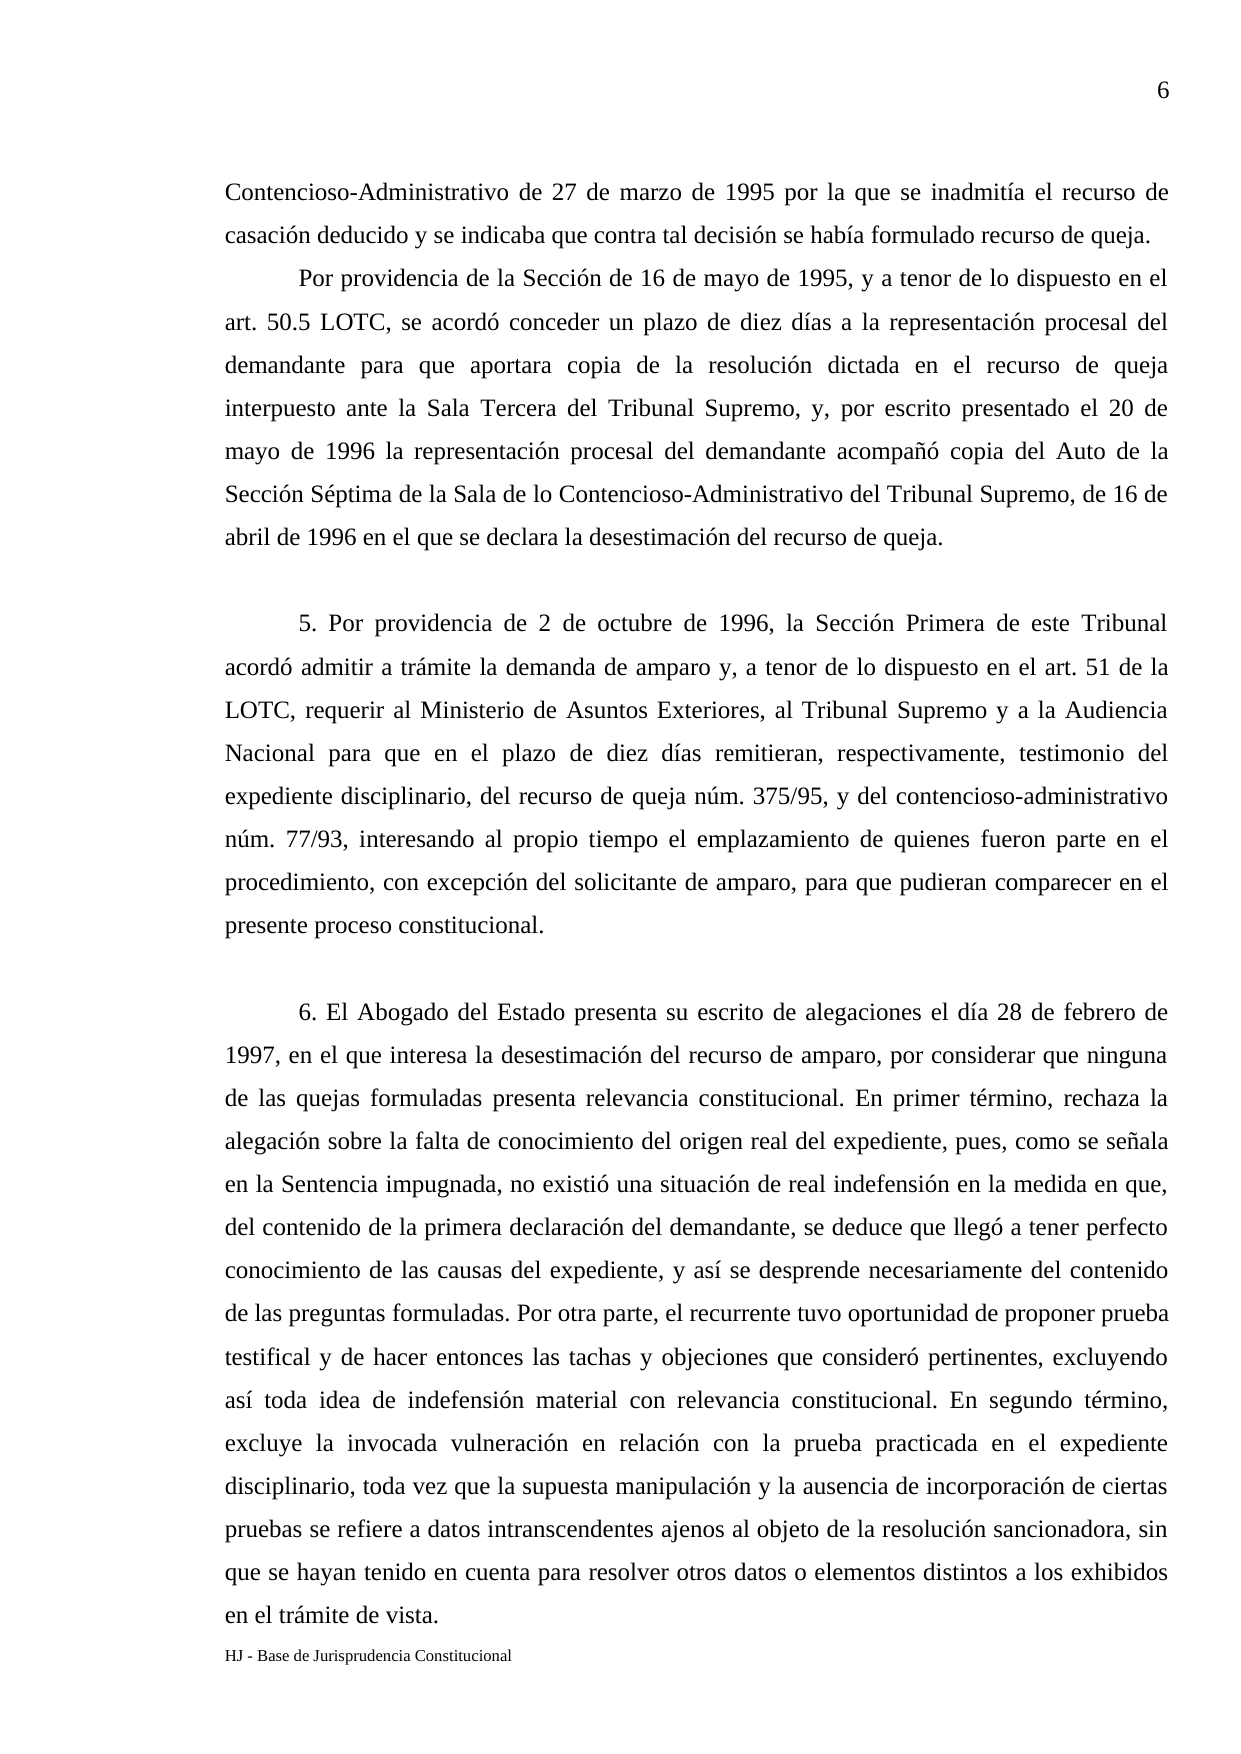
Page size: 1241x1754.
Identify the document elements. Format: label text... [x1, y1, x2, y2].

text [224, 177, 1169, 249]
text Por providencia de la Sección de 16 de mayo de 1995, y a tenor de lo dispuesto en el art. 50.5 LOTC, se acordó conceder un plazo de diez días a la representación procesal del demandante para que aportara copia de la resolución dictada en el recurso de queja interpuesto ante la Sala Tercera del Tribunal Supremo, y, por escrito presentado el 20 de mayo de 1996 la representación procesal del demandante acompañó copia del Auto de la Sección Séptima de la Sala de lo Contencioso-Administrativo del Tribunal Supremo, de 16 de abril de 1996 en el que se declara la desestimación del recurso de queja. [224, 263, 1169, 551]
text 5. Por providencia de 2 de octubre de 1996, la Sección Primera de este Tribunal acordó admitir a trámite la demanda de amparo y, a tenor de lo dispuesto en el art. 51 de la LOTC, requerir al Ministerio de Asuntos Exteriores, al Tribunal Supremo y a la Audiencia Nacional para que en el plazo de diez días remitieran, respectivamente, testimonio del expediente disciplinario, del recurso de queja núm. 375/95, y del contencioso-administrativo núm. 77/93, interesando al propio tiempo el emplazamiento de quienes fueron parte en el procedimiento, con excepción del solicitante de amparo, para que pudieran comparecer en el presente proceso constitucional. [224, 608, 1169, 939]
text 6. El Abogado del Estado presenta su escrito de alegaciones el día 28 de febrero de 1997, en el que interesa la desestimación del recurso de amparo, por considerar que ninguna de las quejas formuladas presenta relevancia constitucional. En primer término, rechaza la alegación sobre la falta de conocimiento del origen real del expediente, pues, como se señala en la Sentencia impugnada, no existió una situación de real indefensión en la medida en que, del contenido de la primera declaración del demandante, se deduce que llegó a tener perfecto conocimiento de las causas del expediente, y así se desprende necesariamente del contenido de las preguntas formuladas. Por otra parte, el recurrente tuvo oportunidad de proponer prueba testifical y de hacer entonces las tachas y objeciones que consideró pertinentes, excluyendo así toda idea de indefensión material con relevancia constitucional. En segundo término, excluye la invocada vulneración en relación con la prueba practicada en el expediente disciplinario, toda vez que la supuesta manipulación y la ausencia de incorporación de ciertas pruebas se refiere a datos intranscendentes ajenos al objeto de la resolución sancionadora, sin que se hayan tenido en cuenta para resolver otros datos o elementos distintos a los exhibidos en el trámite de vista. [224, 997, 1169, 1629]
